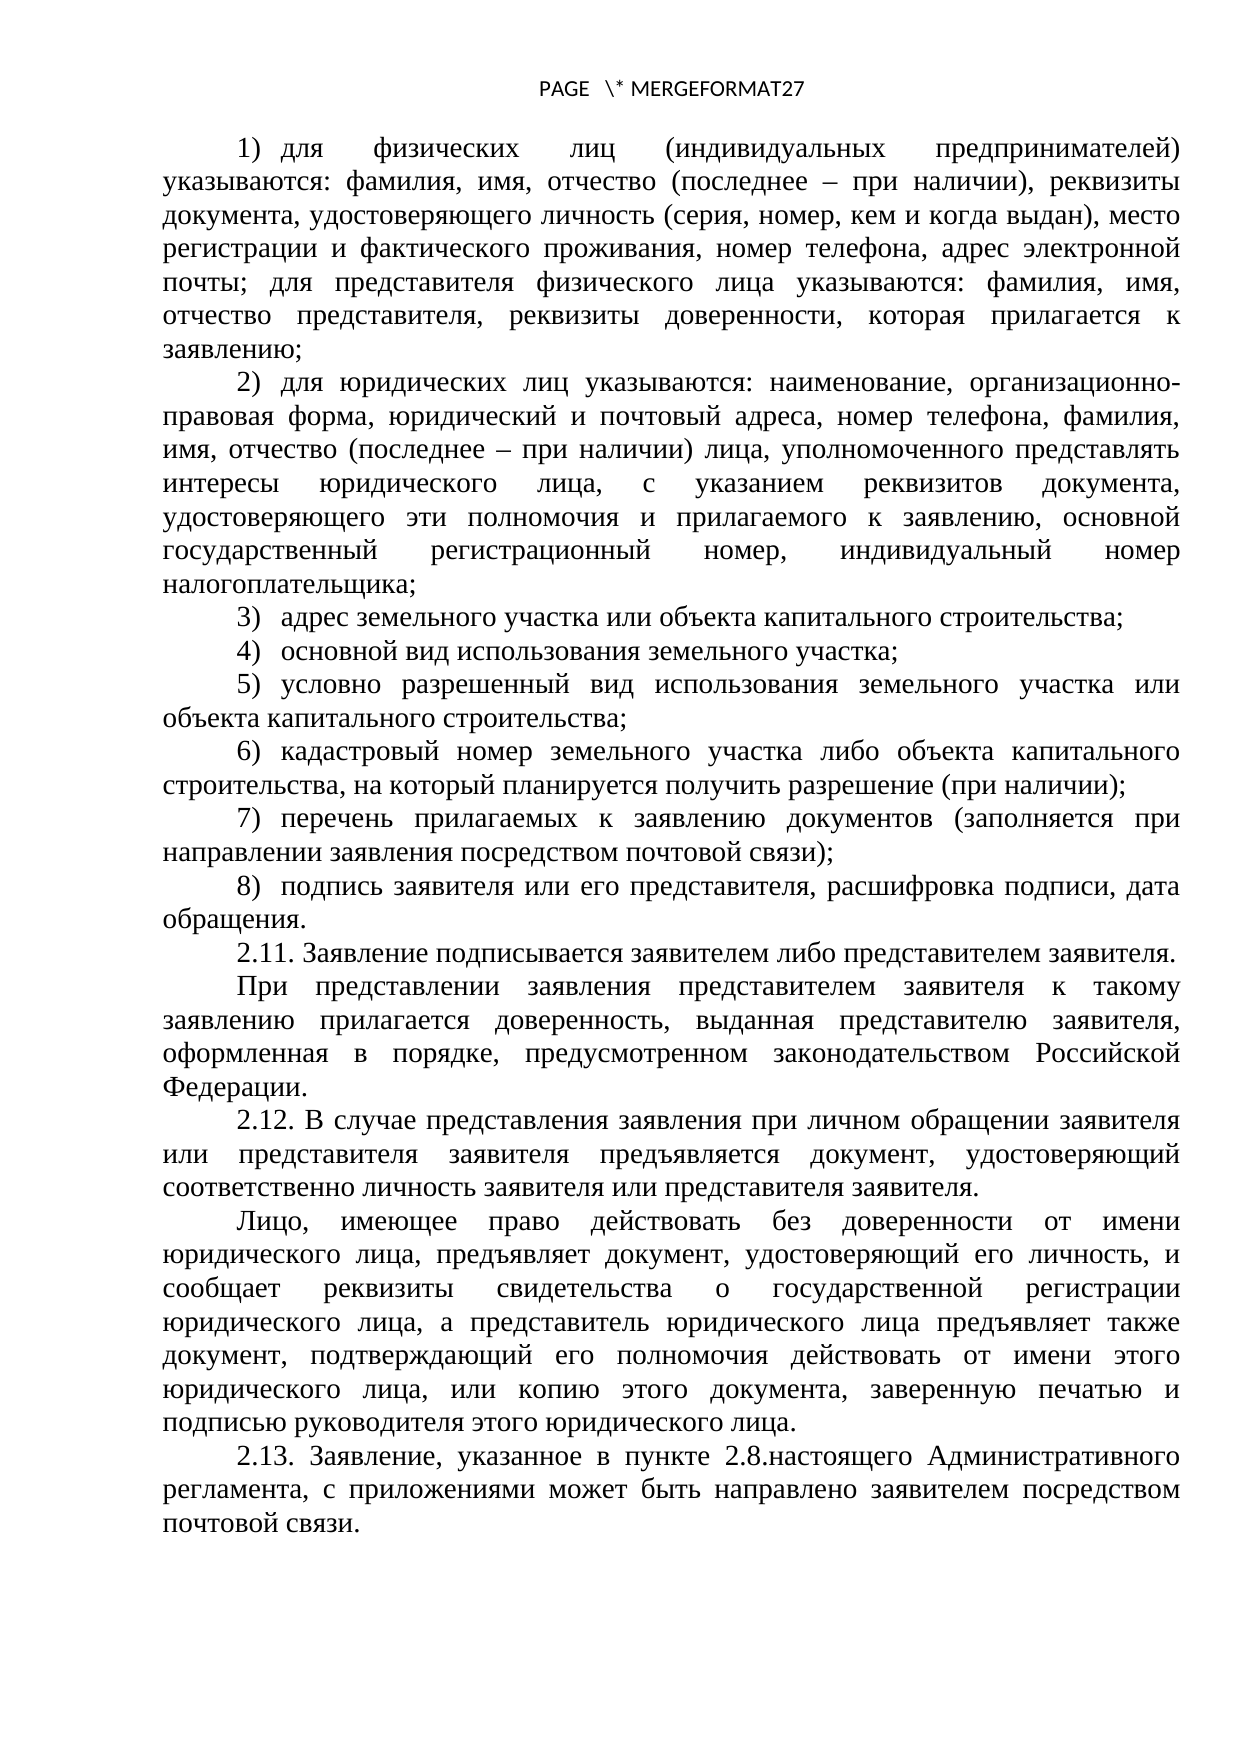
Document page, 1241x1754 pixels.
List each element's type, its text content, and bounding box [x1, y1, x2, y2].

list перечень прилагаемых к заявлению документов (заполняется при направлении заявления посредством почтовой связи); [162, 801, 1181, 868]
list основной вид использования земельного участка; [162, 633, 1181, 666]
text 2.13. Заявление, указанное в пункте 2.8.настоящего Административного регламента, с приложениями может быть направлено заявителем посредством почтовой связи. [162, 1438, 1181, 1538]
list для физических лиц (индивидуальных предпринимателей) указываются: фамилия, имя, отчество (последнее – при наличии), реквизиты документа, удостоверяющего личность (серия, номер, кем и когда выдан), место регистрации и фактического проживания, номер телефона, адрес электронной почты; для представителя физического лица указываются: фамилия, имя, отчество представителя, реквизиты доверенности, которая прилагается к заявлению; [162, 130, 1181, 364]
list Лицо, имеющее право действовать без доверенности от имени юридического лица, предъявляет документ, удостоверяющий его личность, и сообщает реквизиты свидетельства о государственной регистрации юридического лица, а представитель юридического лица предъявляет также документ, подтверждающий его полномочия действовать от имени этого юридического лица, или копию этого документа, заверенную печатью и подписью руководителя этого юридического лица. [162, 1203, 1181, 1438]
list 2.12. В случае представления заявления при личном обращении заявителя или представителя заявителя предъявляется документ, удостоверяющий соответственно личность заявителя или представителя заявителя. [162, 1102, 1181, 1203]
list кадастровый номер земельного участка либо объекта капитального строительства, на который планируется получить разрешение (при наличии); [162, 733, 1181, 801]
list для юридических лиц указываются: наименование, организационно-правовая форма, юридический и почтовый адреса, номер телефона, фамилия, имя, отчество (последнее – при наличии) лица, уполномоченного представлять интересы юридического лица, с указанием реквизитов документа, удостоверяющего эти полномочия и прилагаемого к заявлению, основной государственный регистрационный номер, индивидуальный номер налогоплательщика; [162, 364, 1181, 599]
list адрес земельного участка или объекта капитального строительства; [162, 599, 1181, 633]
list условно разрешенный вид использования земельного участка или объекта капитального строительства; [162, 666, 1181, 733]
list подпись заявителя или его представителя, расшифровка подписи, дата обращения. [162, 868, 1181, 935]
text 2.11. Заявление подписывается заявителем либо представителем заявителя. [162, 935, 1181, 968]
text При представлении заявления представителем заявителя к такому заявлению прилагается доверенность, выданная представителю заявителя, оформленная в порядке, предусмотренном законодательством Российской Федерации. [162, 968, 1181, 1102]
